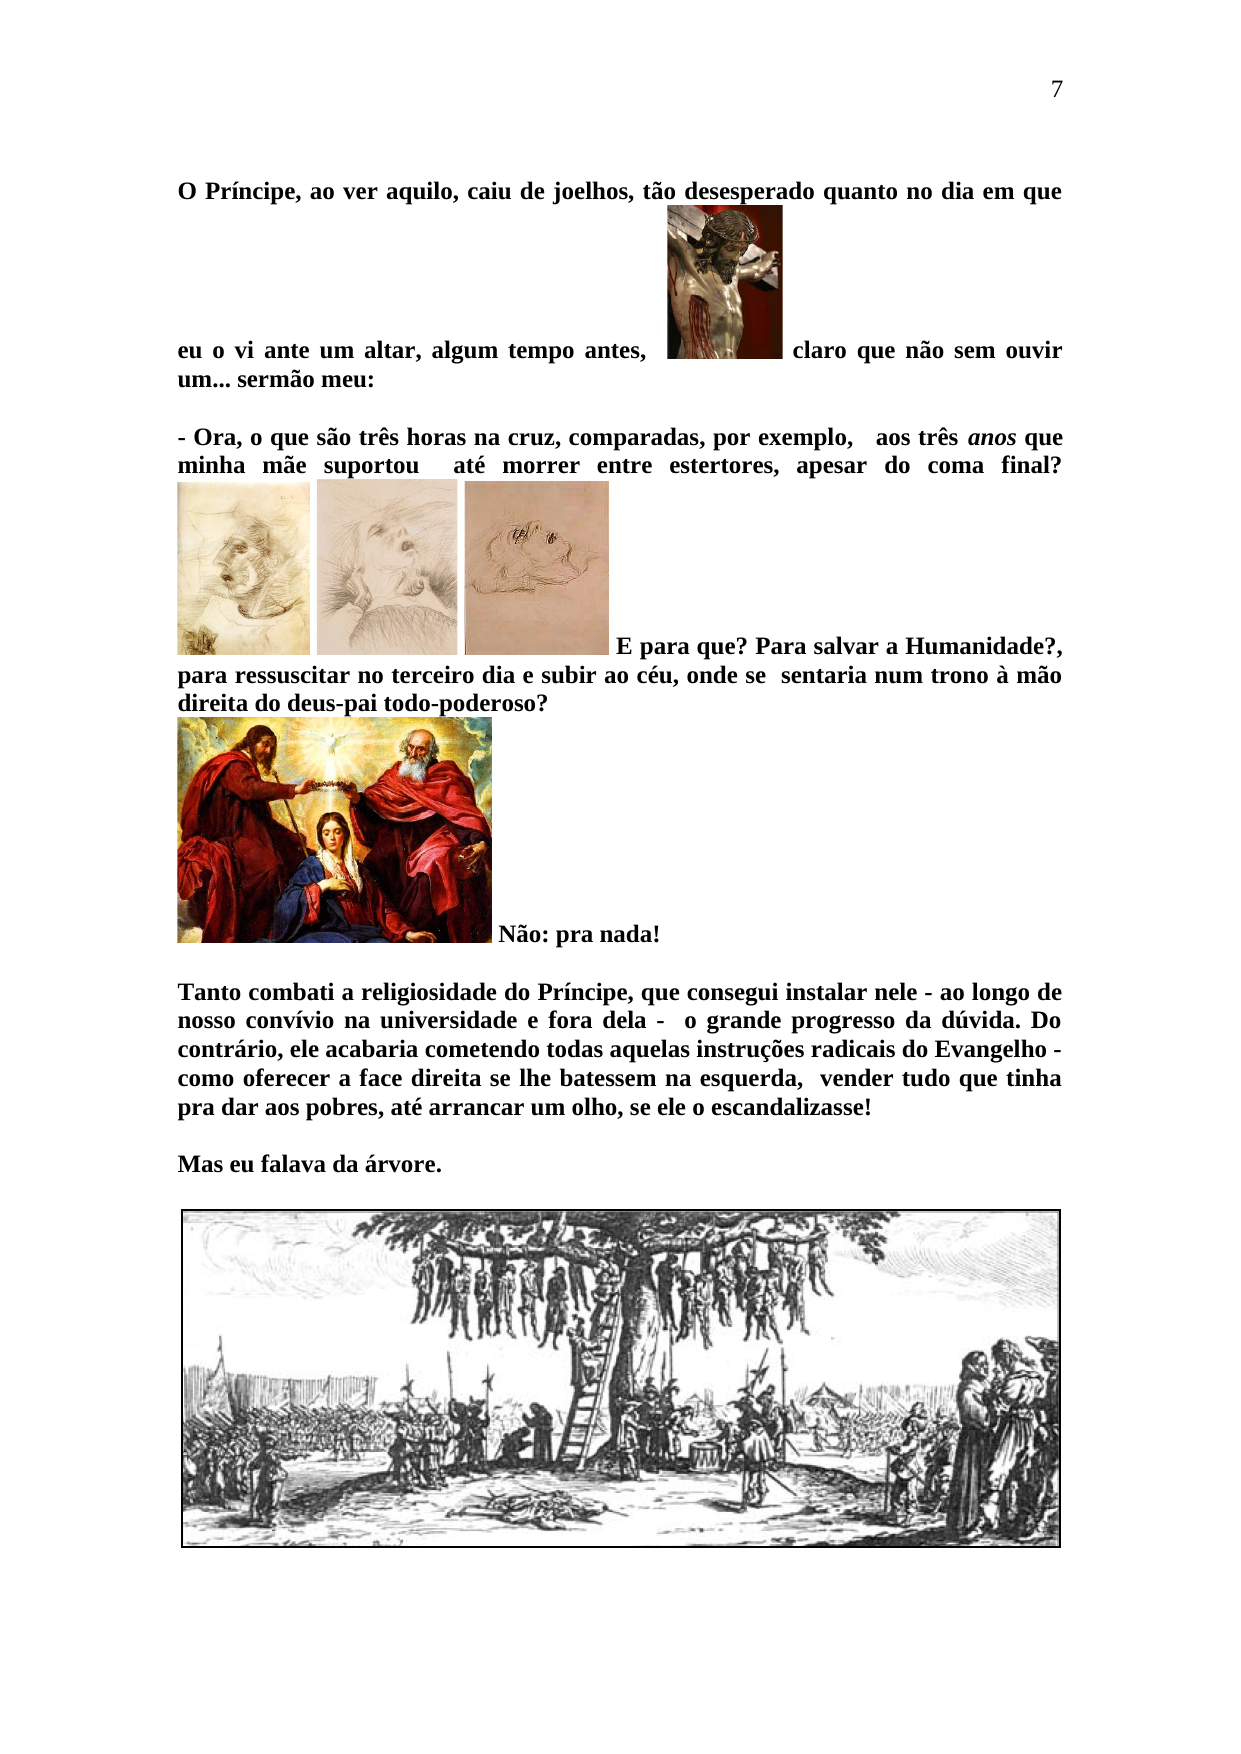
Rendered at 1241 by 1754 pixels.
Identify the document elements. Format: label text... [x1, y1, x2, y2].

text Tanto combati a religiosidade do Príncipe, que consegui instalar nele - ao longo de nosso convívio na universidade e fora dela - o grande progresso da dúvida. Do contrário, ele acabaria cometendo todas aquelas instruções radicais do Evangelho - como oferecer a face direita se lhe batessem na esquerda, vender tudo que tinha pra dar aos pobres, até arrancar um olho, se ele o escandalizasse! [177, 977, 1063, 1120]
text Mas eu falava da árvore. [177, 1149, 1063, 1178]
picture [177, 482, 310, 655]
picture [667, 205, 783, 359]
picture [316, 479, 458, 655]
text O Príncipe, ao ver aquilo, caiu de joelhos, tão desesperado quanto no dia em que eu o vi ante um altar, algum tempo antes, claro que não sem ouvir um... sermão meu: [177, 176, 1063, 393]
picture [464, 481, 609, 655]
picture [177, 1206, 1063, 1554]
picture [177, 717, 492, 943]
